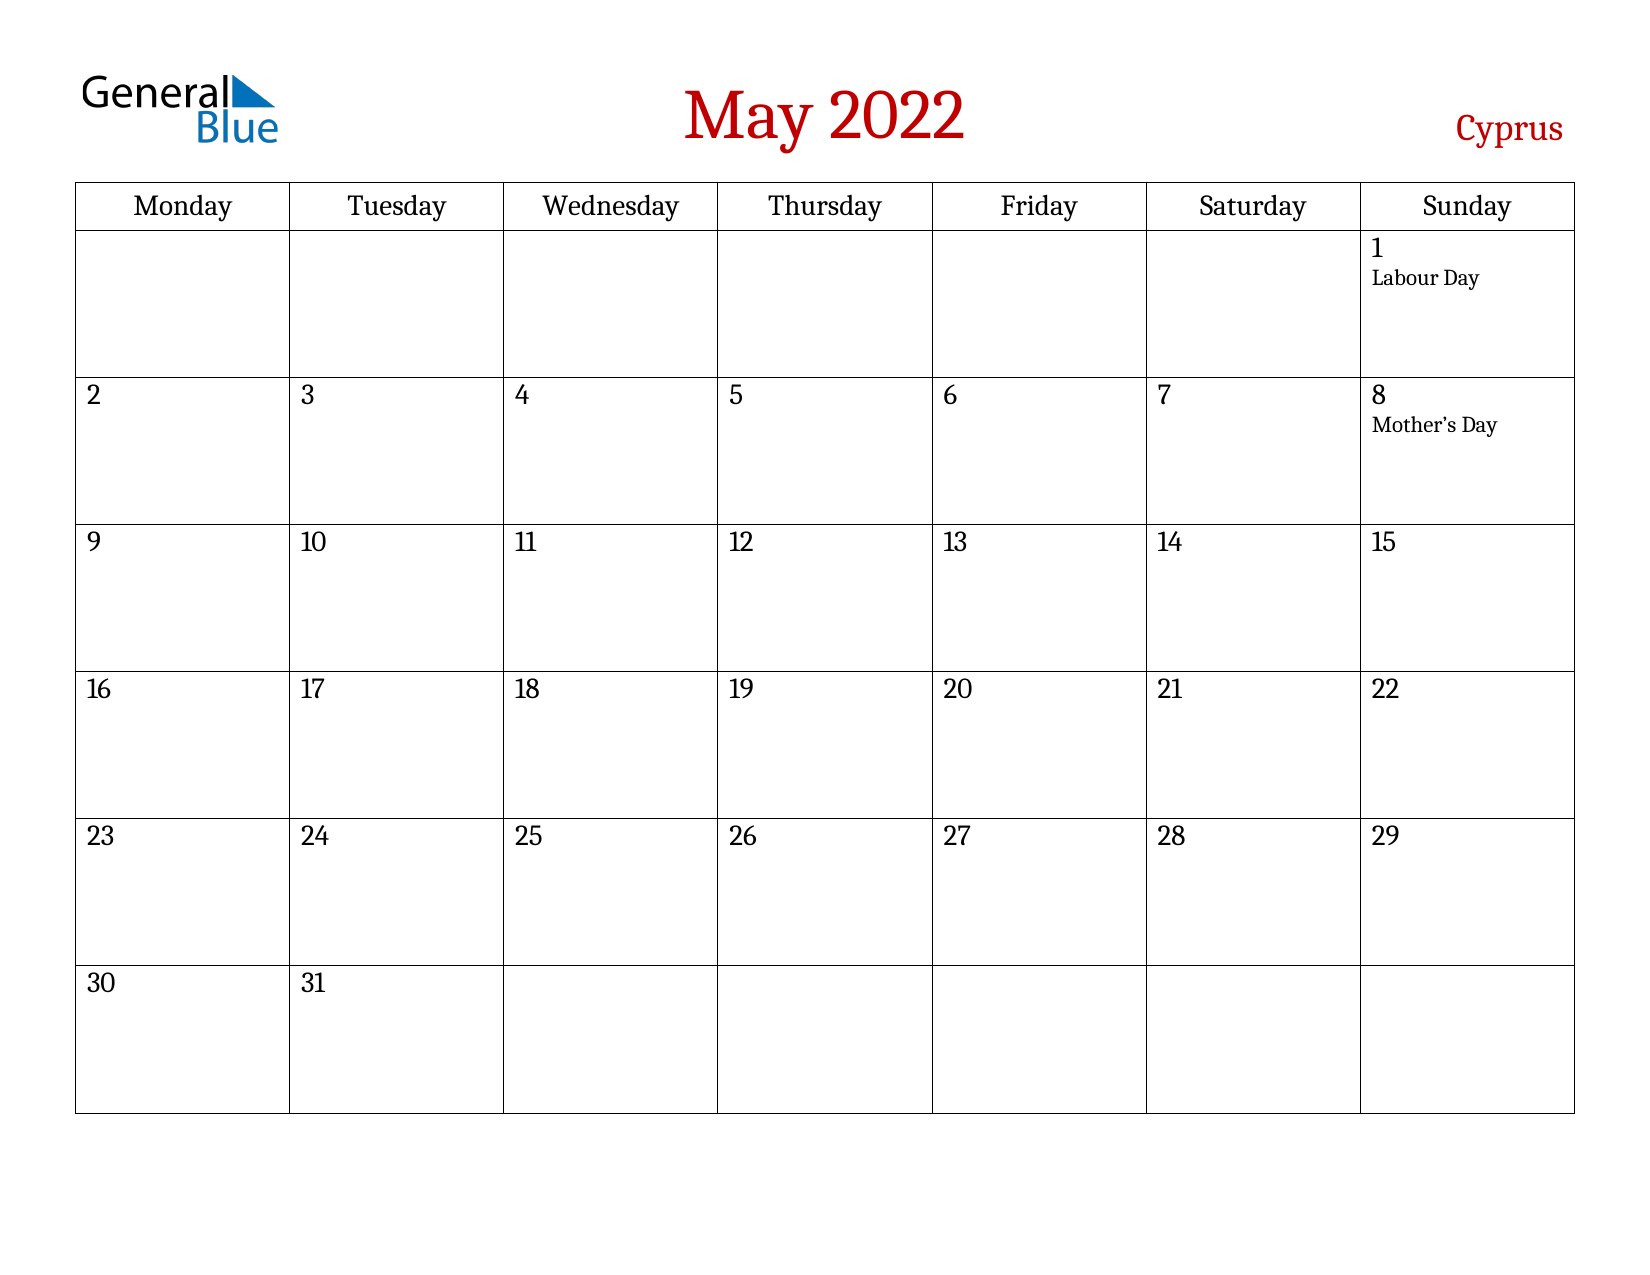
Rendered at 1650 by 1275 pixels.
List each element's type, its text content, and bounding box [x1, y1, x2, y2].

table_cell [1147, 265, 1360, 377]
table_header May 2022 [504, 75, 1146, 182]
table_cell Thursday [718, 183, 932, 230]
table_cell 25 [504, 819, 717, 853]
table_cell 17 [290, 672, 503, 706]
table_cell [933, 412, 1146, 524]
table_cell 12 [718, 525, 932, 559]
table_cell 10 [290, 525, 503, 559]
table_cell [76, 559, 289, 671]
table_cell [1147, 706, 1360, 818]
table_cell [718, 706, 932, 818]
table_cell [718, 966, 932, 1000]
table_cell 15 [1361, 525, 1574, 559]
table_cell [1361, 1000, 1574, 1112]
table_cell [290, 412, 503, 524]
table_cell [76, 706, 289, 818]
table_cell [933, 265, 1146, 377]
table_cell 24 [290, 819, 503, 853]
table_cell 22 [1361, 672, 1574, 706]
table_cell [933, 1000, 1146, 1112]
table_cell [718, 231, 932, 264]
table_cell 16 [76, 672, 289, 706]
table_cell 4 [504, 378, 717, 412]
table_cell Friday [933, 183, 1146, 230]
table_cell Wednesday [504, 183, 717, 230]
table_cell [76, 265, 289, 377]
table_cell 3 [290, 378, 503, 412]
table_cell 26 [718, 819, 932, 853]
table_cell [504, 706, 717, 818]
table_cell [290, 706, 503, 818]
picture [82, 75, 278, 143]
table_cell 18 [504, 672, 717, 706]
table_cell [718, 412, 932, 524]
table_cell 14 [1147, 525, 1360, 559]
table_cell [933, 231, 1146, 264]
table_cell [933, 706, 1146, 818]
table_cell [1147, 412, 1360, 524]
table_cell [1361, 966, 1574, 1000]
table_cell Sunday [1361, 183, 1574, 230]
table_cell [933, 966, 1146, 1000]
table_cell 19 [718, 672, 932, 706]
table_cell 30 [76, 966, 289, 1000]
table_cell [718, 559, 932, 671]
table_cell [718, 853, 932, 965]
table_cell 31 [290, 966, 503, 1000]
table_cell [504, 966, 717, 1000]
table_cell [504, 412, 717, 524]
table_header Cyprus [1146, 75, 1574, 182]
table_cell 28 [1147, 819, 1360, 853]
table_cell [1147, 966, 1360, 1000]
table_cell 7 [1147, 378, 1360, 412]
table_cell 13 [933, 525, 1146, 559]
table_cell Tuesday [290, 183, 503, 230]
table_cell [1147, 559, 1360, 671]
table_cell [290, 231, 503, 264]
table_cell [1147, 231, 1360, 264]
table_cell 27 [933, 819, 1146, 853]
table_cell 5 [718, 378, 932, 412]
table_cell 20 [933, 672, 1146, 706]
table_cell Mother’s Day [1361, 412, 1574, 524]
table_cell Monday [76, 183, 289, 230]
table_cell 2 [76, 378, 289, 412]
table_cell [1361, 853, 1574, 965]
table_cell [504, 853, 717, 965]
table_cell [504, 231, 717, 264]
table_cell [76, 1000, 289, 1112]
table_header [76, 75, 503, 182]
table_cell [76, 853, 289, 965]
table_cell 23 [76, 819, 289, 853]
table_cell 9 [76, 525, 289, 559]
table_cell [933, 559, 1146, 671]
table_cell Labour Day [1361, 265, 1574, 377]
table_cell [76, 412, 289, 524]
table_cell [504, 265, 717, 377]
table_cell [290, 1000, 503, 1112]
table_cell [933, 853, 1146, 965]
table_cell [290, 265, 503, 377]
table_cell 29 [1361, 819, 1574, 853]
table_cell [1361, 559, 1574, 671]
table_cell [1147, 853, 1360, 965]
table_cell 6 [933, 378, 1146, 412]
table_cell [76, 231, 289, 264]
table_cell [718, 265, 932, 377]
table_cell 21 [1147, 672, 1360, 706]
table_cell 11 [504, 525, 717, 559]
table_cell [504, 1000, 717, 1112]
table_cell 8 [1361, 378, 1574, 412]
table_cell [718, 1000, 932, 1112]
table_cell 1 [1361, 231, 1574, 264]
table_cell [290, 853, 503, 965]
table_cell Saturday [1147, 183, 1360, 230]
table_cell [290, 559, 503, 671]
table_cell [1147, 1000, 1360, 1112]
table_cell [1361, 706, 1574, 818]
table_cell [504, 559, 717, 671]
